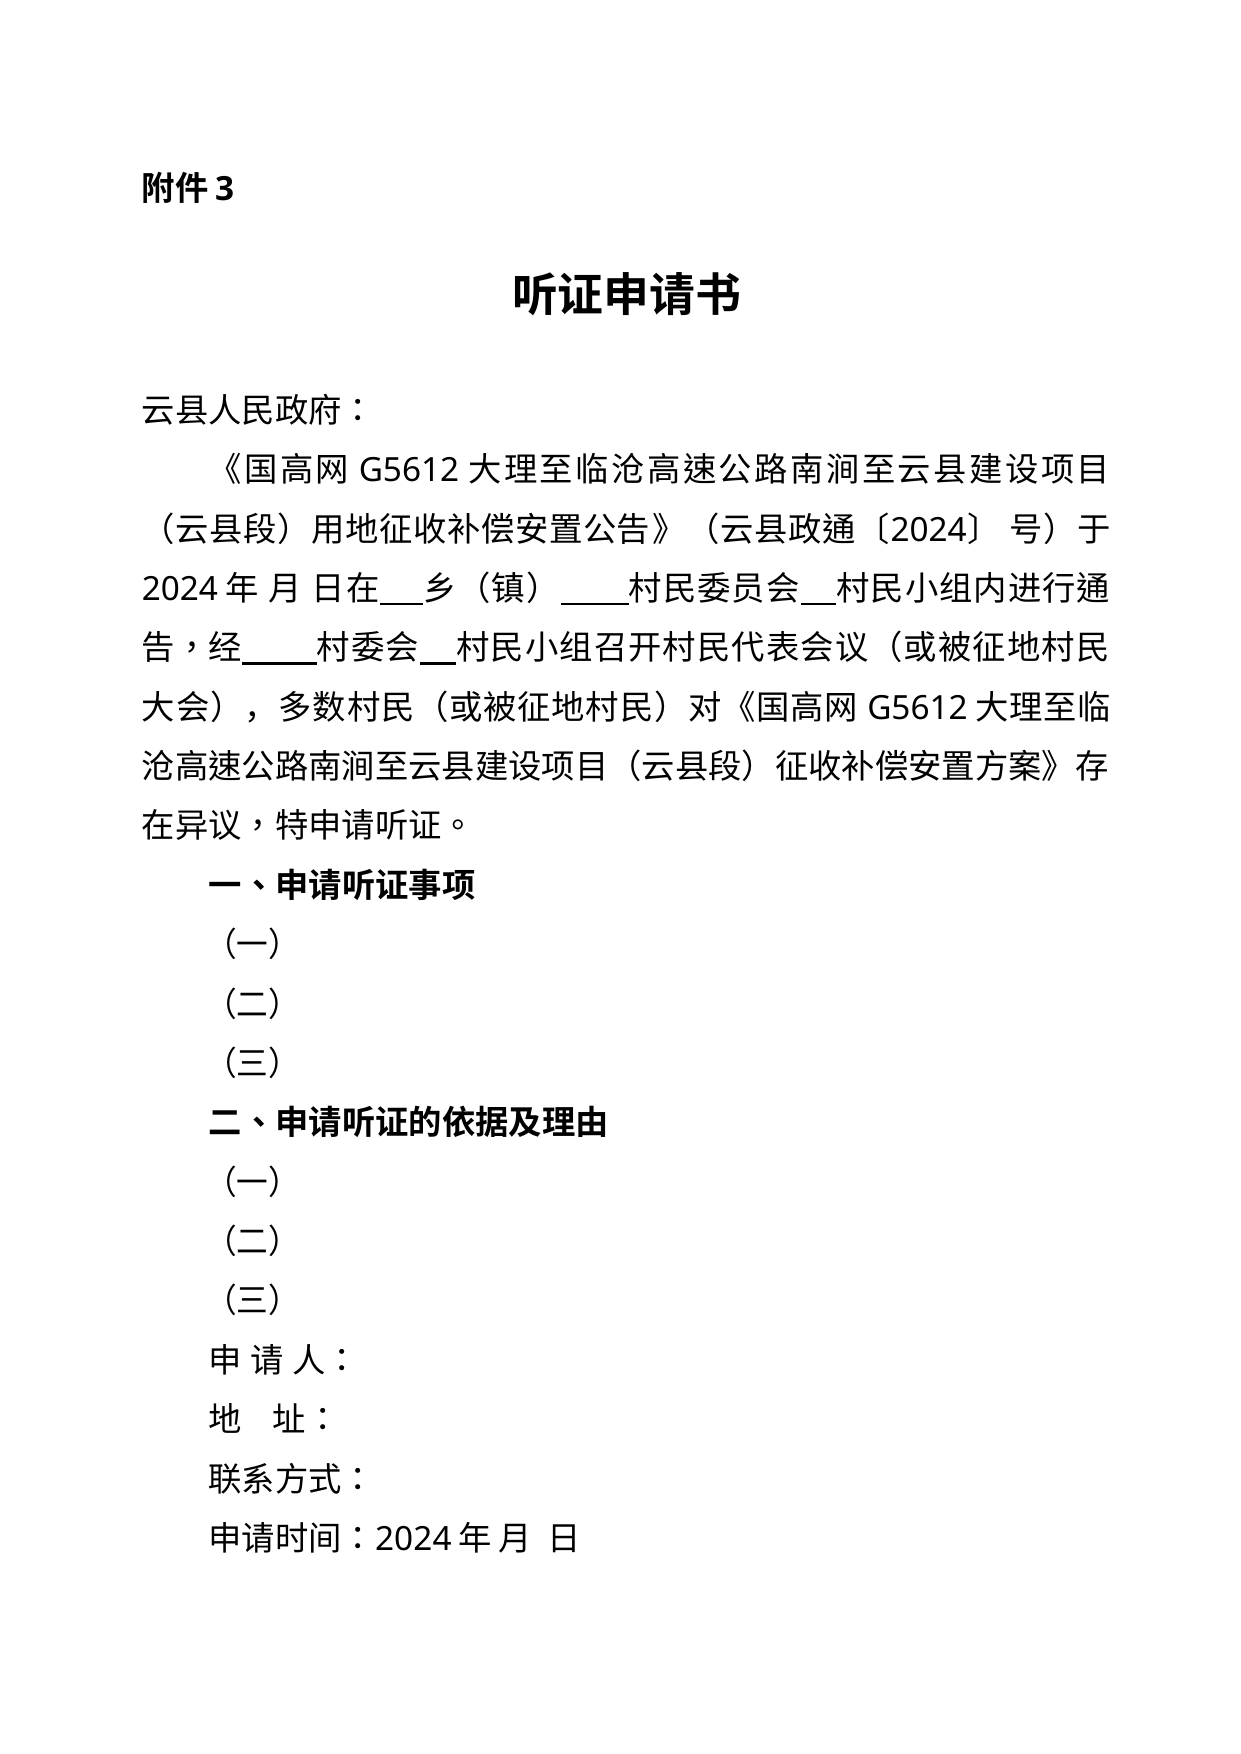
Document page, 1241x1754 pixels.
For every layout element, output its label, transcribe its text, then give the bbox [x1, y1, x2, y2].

text 申 请 人： [142, 1325, 1111, 1384]
text 联系方式： [142, 1443, 1111, 1503]
text （三） [142, 1028, 1111, 1087]
text 申请时间：2024年 月 日 [142, 1503, 1111, 1562]
text 云县人民政府： [142, 375, 1111, 434]
text （三） [142, 1265, 1111, 1325]
text （二） [142, 968, 1111, 1028]
subtitle 二、申请听证的依据及理由 [142, 1087, 1111, 1147]
text 地 址： [142, 1384, 1111, 1443]
text 《国高网G5612大理至临沧高速公路南涧至云县建设项目（云县段）用地征收补偿安置公告》（云县政通〔2024〕 号）于2024年 月 日在 乡（镇） 村民委员会 村民小组内进行通告，经 村委会 村民小组召开村民代表会议（或被征地村民大会），多数村民（或被征地村民）对《国高网G5612大理至临沧高速公路南涧至云县建设项目（云县段）征收补偿安置方案》存在异议，特申请听证。 [142, 434, 1111, 850]
text 附件3 [142, 164, 1111, 210]
text （二） [142, 1206, 1111, 1265]
text （一） [142, 909, 1111, 968]
text （一） [142, 1147, 1111, 1206]
subtitle 一、申请听证事项 [142, 850, 1111, 909]
text 听证申请书 [142, 261, 1111, 324]
